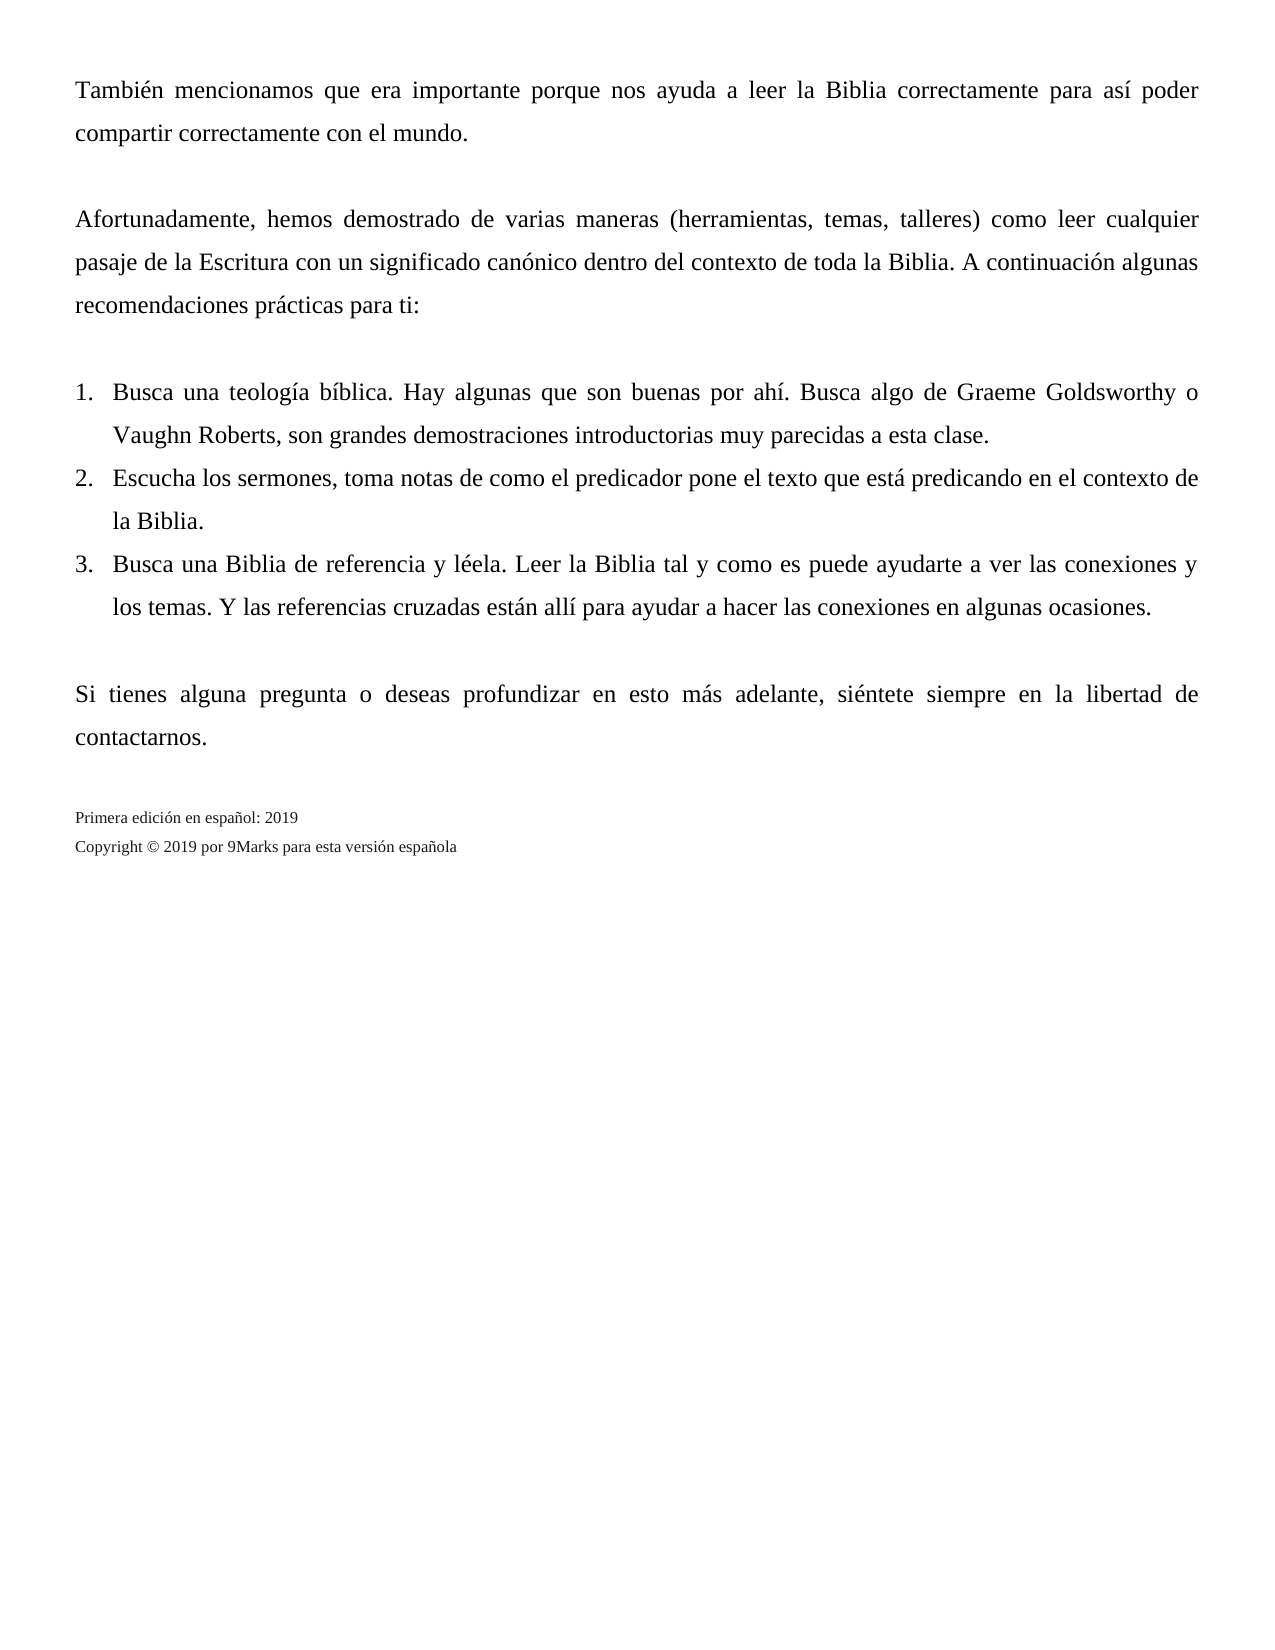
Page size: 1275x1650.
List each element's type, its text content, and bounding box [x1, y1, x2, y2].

text Primera edición en español: 2019 [75, 808, 1200, 827]
text 2. Escucha los sermones, toma notas de como el predicador pone el texto que está predicando en el contexto de la Biblia. [75, 463, 1200, 535]
text Afortunadamente, hemos demostrado de varias maneras (herramientas, temas, talleres) como leer cualquier pasaje de la Escritura con un significado canónico dentro del contexto de toda la Biblia. A continuación algunas recomendaciones prácticas para ti: [75, 204, 1200, 319]
text También mencionamos que era importante porque nos ayuda a leer la Biblia correctamente para así poder compartir correctamente con el mundo. [75, 75, 1200, 147]
text 1. Busca una teología bíblica. Hay algunas que son buenas por ahí. Busca algo de Graeme Goldsworthy o Vaughn Roberts, son grandes demostraciones introductorias muy parecidas a esta clase. [75, 377, 1200, 449]
text Copyright © 2019 por 9Marks para esta versión española [75, 837, 1200, 856]
text Si tienes alguna pregunta o deseas profundizar en esto más adelante, siéntete siempre en la libertad de contactarnos. [75, 679, 1200, 751]
text 3. Busca una Biblia de referencia y léela. Leer la Biblia tal y como es puede ayudarte a ver las conexiones y los temas. Y las referencias cruzadas están allí para ayudar a hacer las conexiones en algunas ocasiones. [75, 549, 1200, 621]
